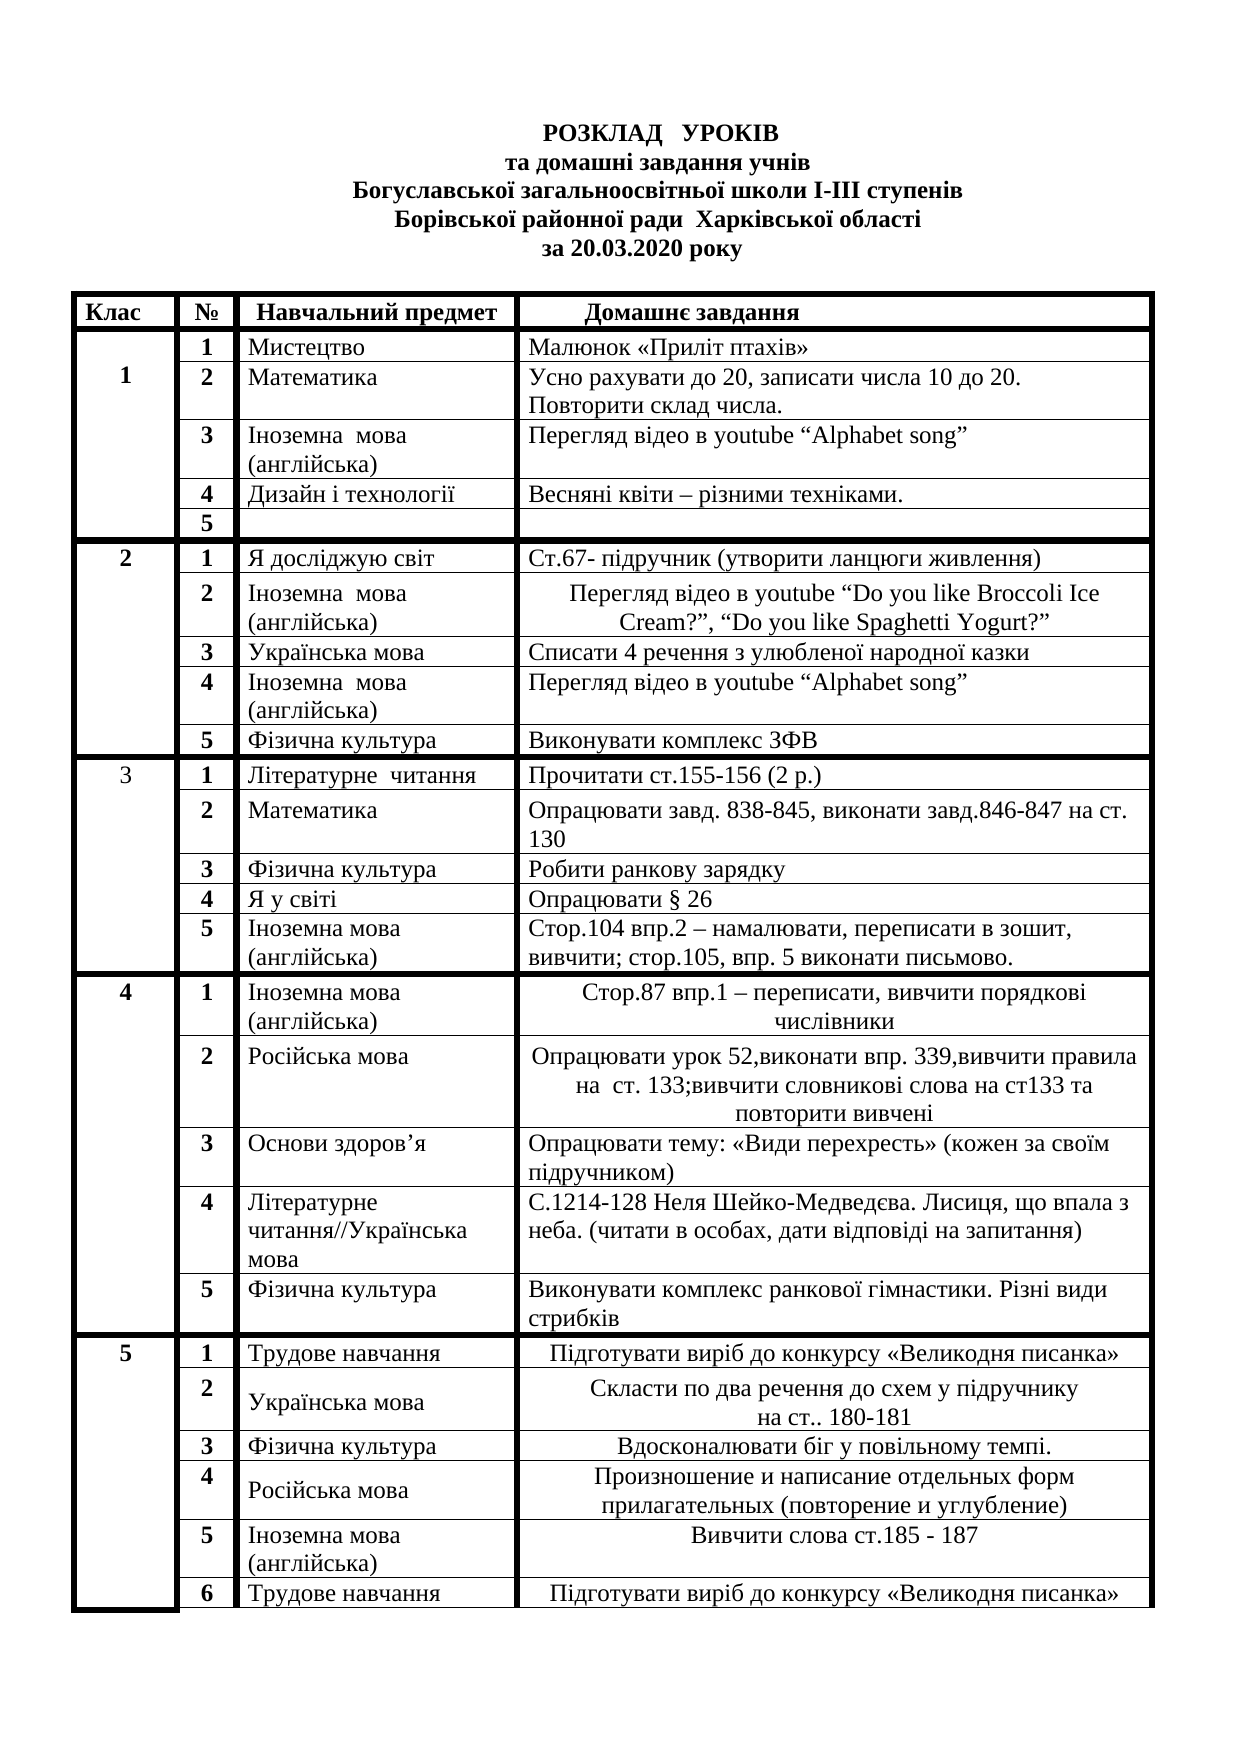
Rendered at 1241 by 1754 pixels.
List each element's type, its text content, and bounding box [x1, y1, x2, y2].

table_cell Трудове навчання [240, 1578, 514, 1607]
table_cell Ст.67- підручник (утворити ланцюги живлення) [520, 544, 1149, 572]
table_cell Фізична культура [240, 1274, 514, 1332]
table_header Домашнє завдання [520, 297, 1149, 326]
text Богуславської загальноосвітньої школи І-ІІІ ступенів [164, 176, 1152, 204]
table_cell 1 [180, 544, 233, 572]
table_cell 4 [180, 884, 233, 912]
table_cell Перегляд відео в youtube “Alphabet song” [520, 420, 1149, 478]
table_cell Списати 4 речення з улюбленої народної казки [520, 637, 1149, 666]
table_cell 5 [180, 725, 233, 754]
table_cell Іноземна мова (англійська) [240, 977, 514, 1035]
table_header Навчальний предмет [240, 297, 514, 326]
text та домашні завдання учнів [164, 147, 1152, 176]
table_cell 1 [180, 1338, 233, 1367]
table_cell Перегляд відео в youtube “Alphabet song” [520, 667, 1149, 724]
table_cell Малюнок «Приліт птахів» [520, 332, 1149, 361]
table_cell Виконувати комплекс ЗФВ [520, 725, 1149, 754]
table_cell 5 [180, 914, 233, 971]
table_cell 1 [180, 332, 233, 361]
table_cell Українська мова [240, 1368, 514, 1430]
table_cell 4 [77, 977, 174, 1332]
table_cell Українська мова [240, 637, 514, 666]
table_cell 1 [180, 760, 233, 789]
table_cell 3 [180, 1128, 233, 1186]
table_cell Основи здоров’я [240, 1128, 514, 1186]
table_cell Опрацювати урок 52,виконати впр. 339,вивчити правила на ст. 133;вивчити словникові слова на ст133 та повторити вивчені [520, 1036, 1149, 1127]
table_cell Скласти по два речення до схем у підручнику на ст.. 180-181 [520, 1368, 1149, 1430]
table_cell 2 [180, 1036, 233, 1127]
table_cell Фізична культура [240, 725, 514, 754]
table_cell 2 [180, 573, 233, 636]
table_cell 4 [180, 479, 233, 507]
table_cell 1 [180, 977, 233, 1035]
table_cell Іноземна мова (англійська) [240, 914, 514, 971]
text за 20.03.2020 року [89, 233, 1152, 262]
table_cell 3 [180, 854, 233, 883]
table_cell Російська мова [240, 1461, 514, 1519]
table_cell Іноземна мова (англійська) [240, 573, 514, 636]
table_cell 1 [77, 332, 174, 537]
table_header Клас [77, 297, 174, 326]
text Борівської районної ради Харківської області [164, 204, 1152, 233]
table_cell Мистецтво [240, 332, 514, 361]
table_cell Произношение и написание отдельных форм прилагательных (повторение и углубление) [520, 1461, 1149, 1519]
table_cell 3 [180, 1431, 233, 1460]
table_cell Фізична культура [240, 854, 514, 883]
table_cell Математика [240, 790, 514, 853]
table_cell 2 [180, 362, 233, 419]
table_cell Літературне читання [240, 760, 514, 789]
table_cell [520, 509, 1149, 537]
table_cell Усно рахувати до 20, записати числа 10 до 20. Повторити склад числа. [520, 362, 1149, 419]
table_cell 5 [180, 1274, 233, 1332]
table_cell 4 [180, 667, 233, 724]
table_cell 5 [180, 509, 233, 537]
table_cell Дизайн і технології [240, 479, 514, 507]
table_cell Російська мова [240, 1036, 514, 1127]
table_cell Літературне читання//Українська мова [240, 1187, 514, 1273]
table_cell С.1214-128 Неля Шейко-Медведєва. Лисиця, що впала з неба. (читати в особах, дати відповіді на запитання) [520, 1187, 1149, 1273]
table_cell 2 [77, 544, 174, 754]
table_cell Опрацювати тему: «Види перехресть» (кожен за своїм підручником) [520, 1128, 1149, 1186]
table_cell 5 [77, 1338, 174, 1607]
table_cell Виконувати комплекс ранкової гімнастики. Різні види стрибків [520, 1274, 1149, 1332]
table_cell Робити ранкову зарядку [520, 854, 1149, 883]
table_cell Трудове навчання [240, 1338, 514, 1367]
table_cell Іноземна мова (англійська) [240, 420, 514, 478]
table_cell Підготувати виріб до конкурсу «Великодня писанка» [520, 1338, 1149, 1367]
table_cell Весняні квіти – різними техніками. [520, 479, 1149, 507]
table_cell 4 [180, 1187, 233, 1273]
table_cell Прочитати ст.155-156 (2 р.) [520, 760, 1149, 789]
table_cell Я досліджую світ [240, 544, 514, 572]
table_cell 5 [180, 1520, 233, 1577]
table_cell Іноземна мова (англійська) [240, 1520, 514, 1577]
table_cell Перегляд відео в youtube “Do you like Broccoli Ice Cream?”, “Do you like Spaghetti Yogurt?” [520, 573, 1149, 636]
table_cell Вдосконалювати біг у повільному темпі. [520, 1431, 1149, 1460]
table_cell 3 [180, 420, 233, 478]
table_cell Математика [240, 362, 514, 419]
table_cell Стор.87 впр.1 – переписати, вивчити порядкові числівники [520, 977, 1149, 1035]
table_cell Опрацювати завд. 838-845, виконати завд.846-847 на ст. 130 [520, 790, 1149, 853]
table_cell 3 [180, 637, 233, 666]
table_cell 6 [180, 1578, 233, 1607]
table_cell Я у світі [240, 884, 514, 912]
table_cell Вивчити слова ст.185 - 187 [520, 1520, 1149, 1577]
table_cell Іноземна мова (англійська) [240, 667, 514, 724]
table_cell Cтор.104 впр.2 – намалювати, переписати в зошит, вивчити; стор.105, впр. 5 виконати письмово. [520, 914, 1149, 971]
text РОЗКЛАД УРОКІВ [164, 118, 1152, 147]
table_cell 2 [180, 790, 233, 853]
table_cell 4 [180, 1461, 233, 1519]
table_cell Фізична культура [240, 1431, 514, 1460]
table_cell 2 [180, 1368, 233, 1430]
table_cell 3 [77, 760, 174, 971]
table_cell Опрацювати § 26 [520, 884, 1149, 912]
table_cell Підготувати виріб до конкурсу «Великодня писанка» [520, 1578, 1149, 1607]
table_header № [180, 297, 233, 326]
table_cell [240, 509, 514, 537]
